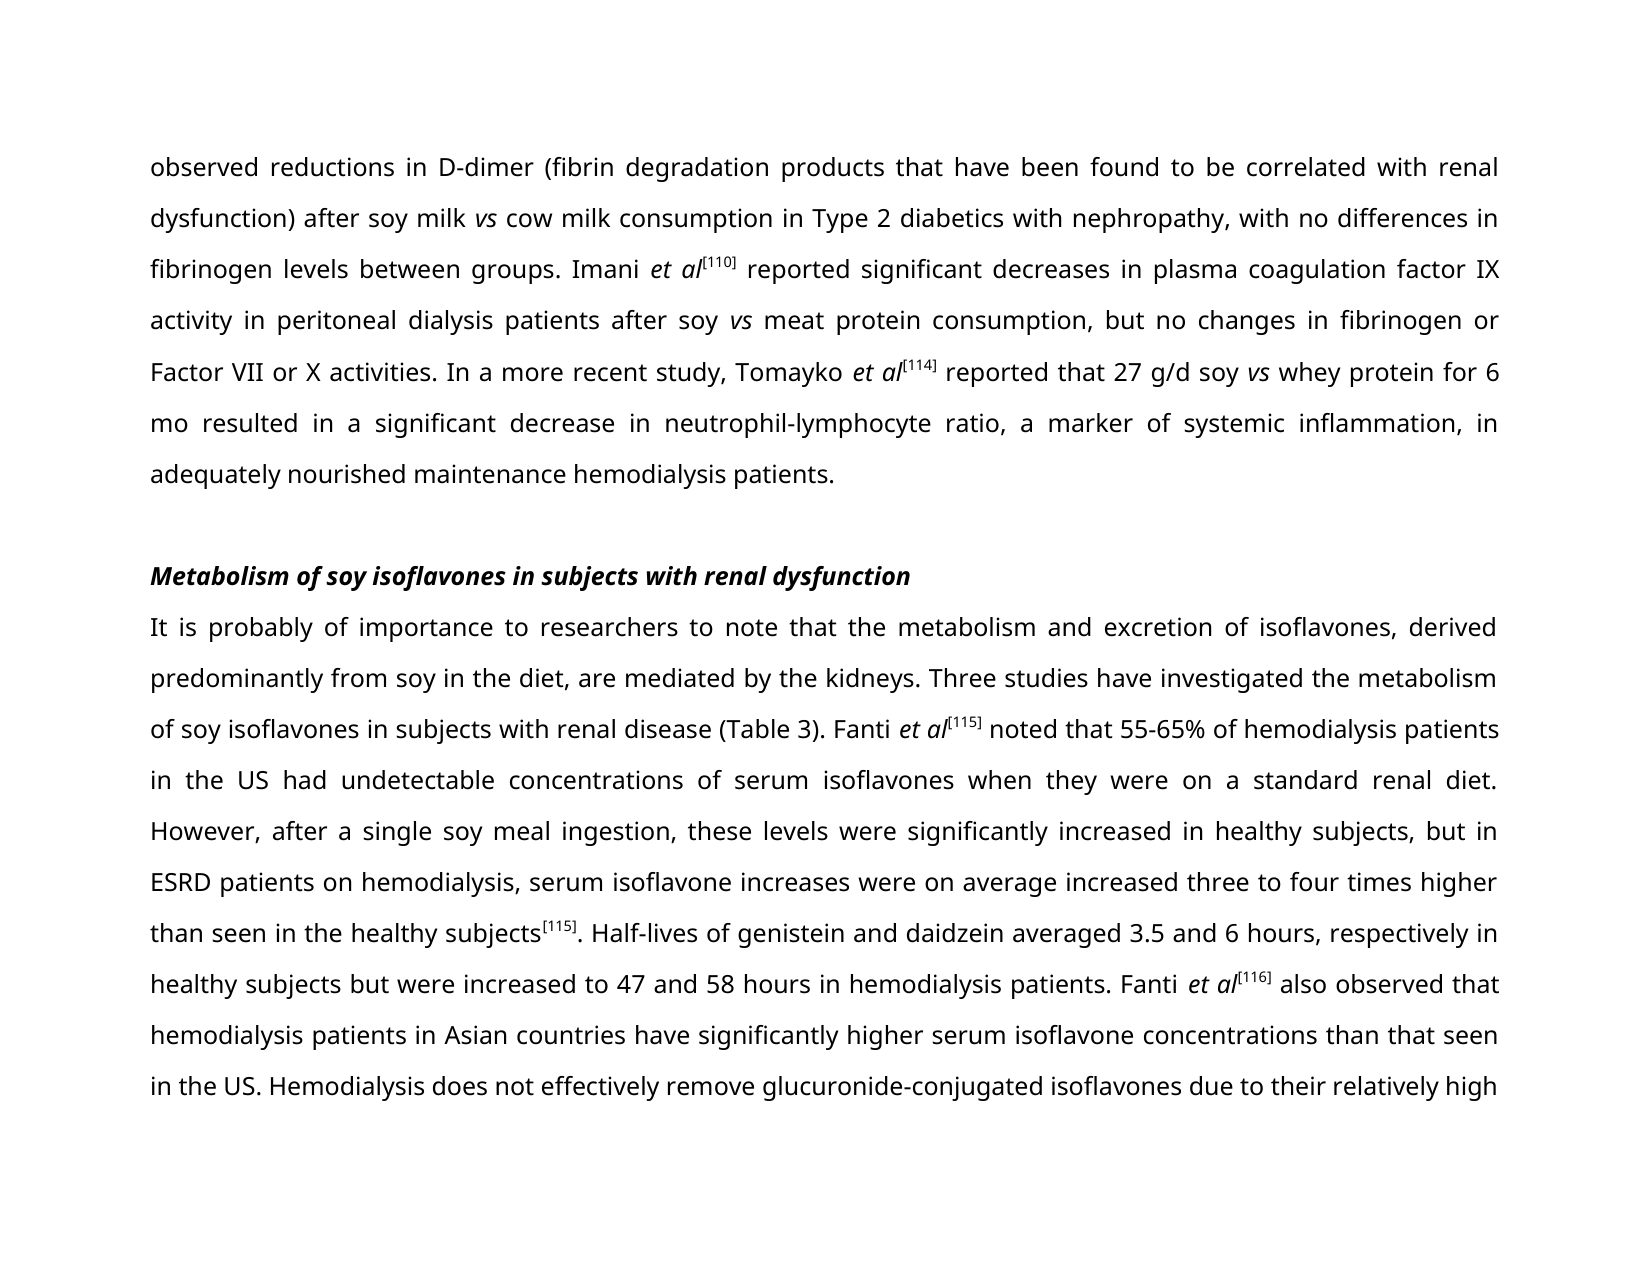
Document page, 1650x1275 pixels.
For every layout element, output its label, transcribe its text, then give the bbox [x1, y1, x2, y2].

list Metabolism of soy isoflavones in subjects with renal dysfunction [150, 558, 1500, 592]
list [150, 150, 1500, 490]
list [150, 609, 1500, 1103]
